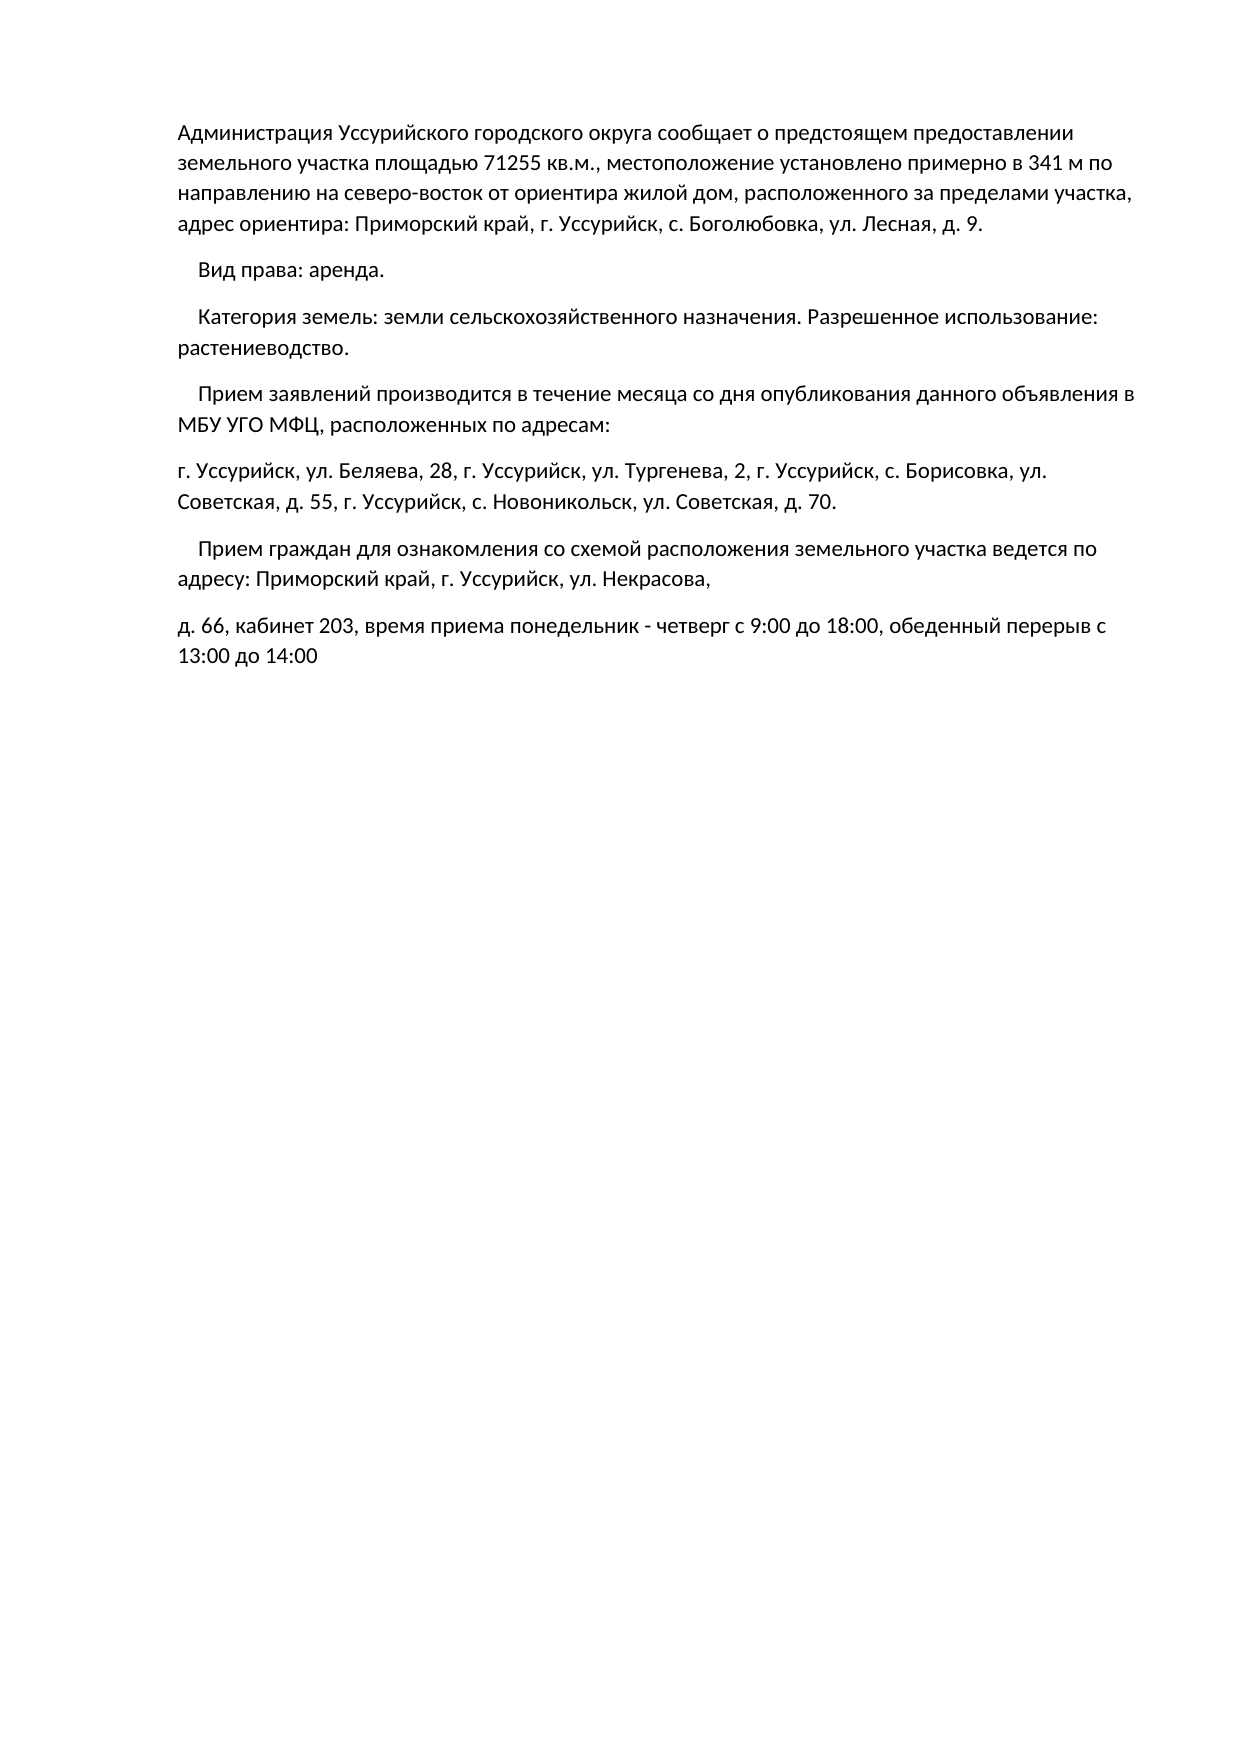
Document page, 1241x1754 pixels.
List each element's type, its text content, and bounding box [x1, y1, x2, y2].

text д. 66, кабинет 203, время приема понедельник - четверг с 9:00 до 18:00, обеденный перерыв с 13:00 до 14:00 [177, 611, 1152, 669]
text Категория земель: земли сельскохозяйственного назначения. Разрешенное использование: растениеводство. [177, 302, 1152, 361]
text Прием граждан для ознакомления со схемой расположения земельного участка ведется по адресу: Приморский край, г. Уссурийск, ул. Некрасова, [177, 534, 1152, 592]
text Прием заявлений производится в течение месяца со дня опубликования данного объявления в МБУ УГО МФЦ, расположенных по адресам: [177, 379, 1152, 438]
text г. Уссурийск, ул. Беляева, 28, г. Уссурийск, ул. Тургенева, 2, г. Уссурийск, с. Борисовка, ул. Советская, д. 55, г. Уссурийск, с. Новоникольск, ул. Советская, д. 70. [177, 457, 1152, 515]
text Администрация Уссурийского городского округа сообщает о предстоящем предоставлении земельного участка площадью 71255 кв.м., местоположение установлено примерно в 341 м по направлению на северо-восток от ориентира жилой дом, расположенного за пределами участка, адрес ориентира: Приморский край, г. Уссурийск, с. Боголюбовка, ул. Лесная, д. 9. [177, 118, 1152, 237]
text Вид права: аренда. [177, 256, 1152, 284]
